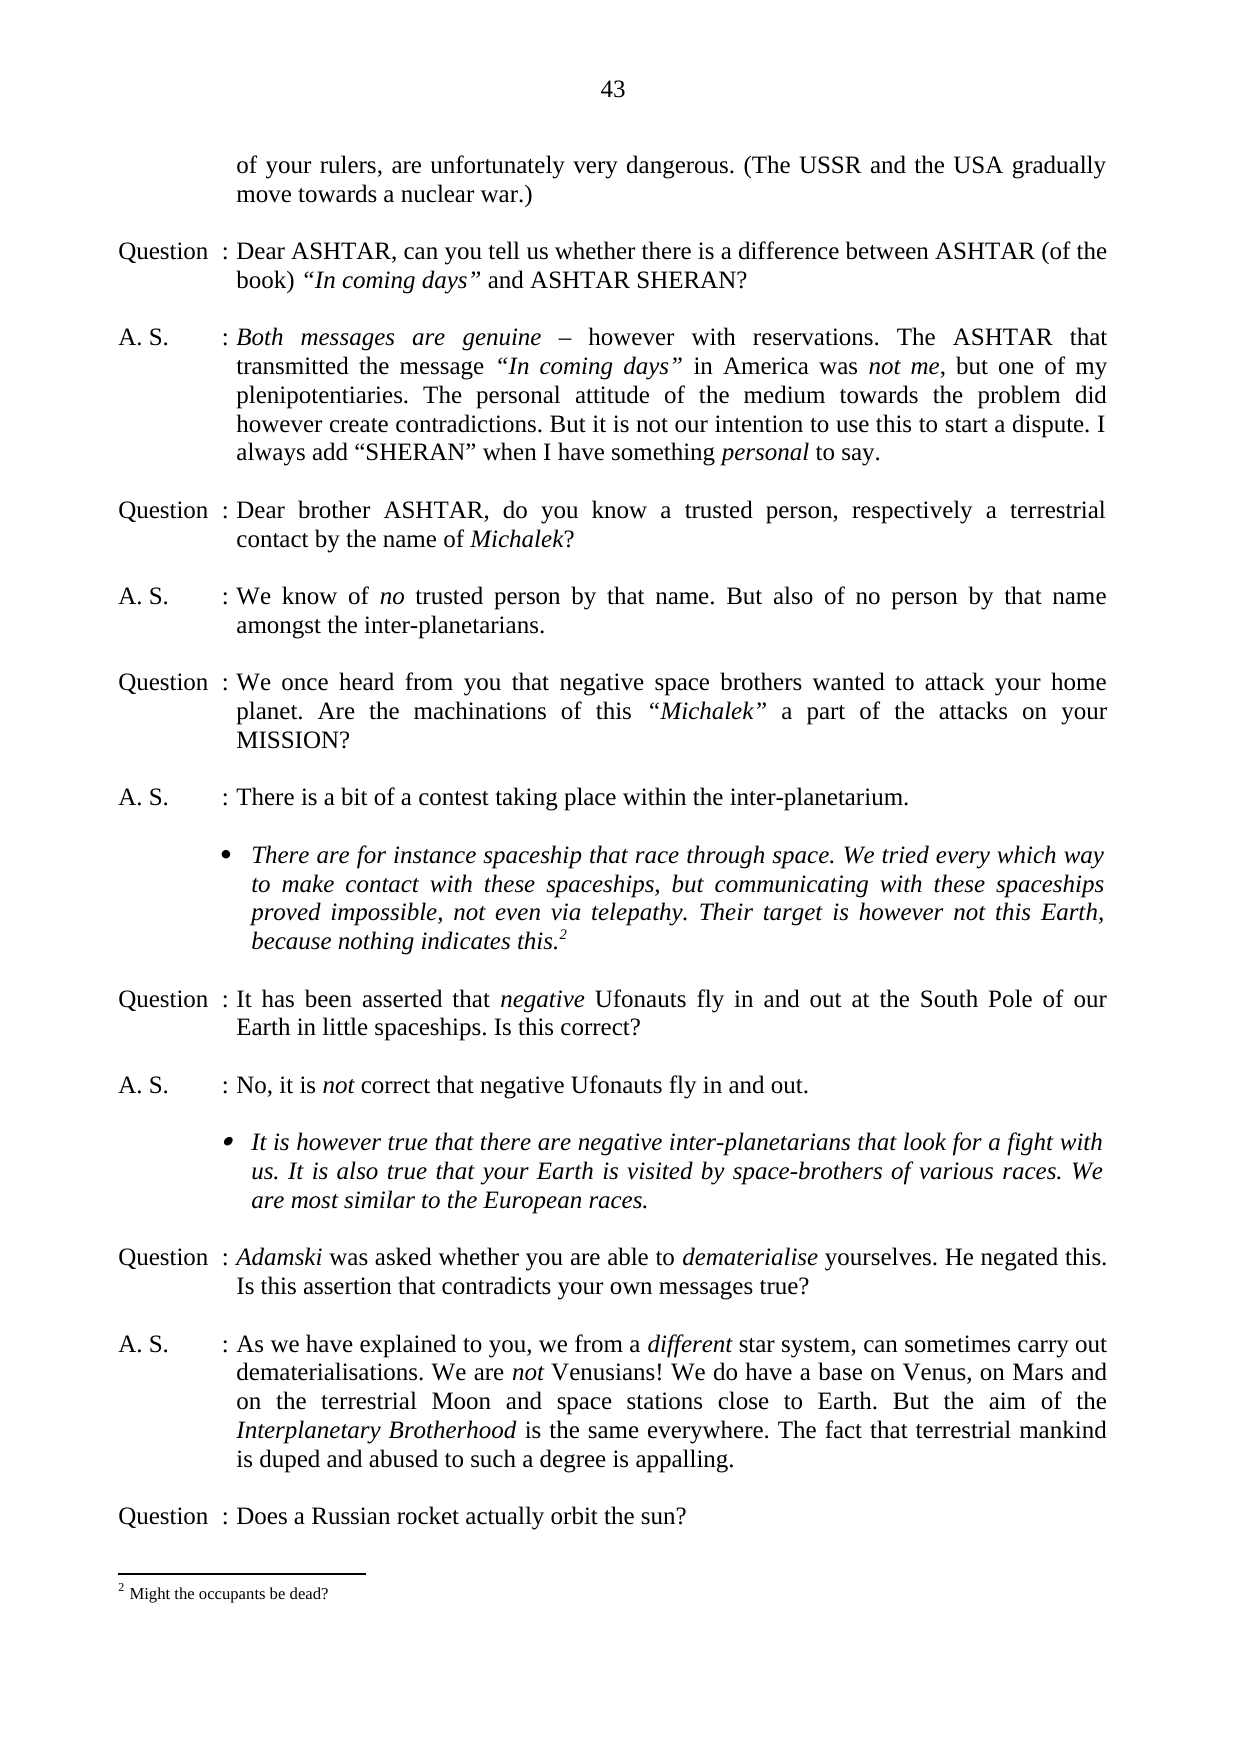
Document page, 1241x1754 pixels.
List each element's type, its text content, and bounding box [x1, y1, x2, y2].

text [118, 150, 1107, 207]
text A. S. : We know of no trusted person by that name. But also of no person by that name amongst the inter-planetarians. [118, 581, 1107, 639]
text Question : Does a Russian rocket actually orbit the sun? [118, 1501, 1107, 1530]
text A. S. : Both messages are genuine – however with reservations. The ASHTAR that transmitted the message “In coming days” in America was not me, but one of my plenipotentiaries. The personal attitude of the medium towards the problem did however create contradictions. But it is not our intention to use this to start a dispute. I always add “SHERAN” when I have something personal to say. [118, 322, 1107, 466]
text A. S. : No, it is not correct that negative Ufonauts fly in and out. [118, 1070, 1107, 1099]
list It is however true that there are negative inter-planetarians that look for a fight with us. It is also true that your Earth is visited by space-brothers of various races. We are most similar to the European races. [222, 1127, 1107, 1214]
text Question : Adamski was asked whether you are able to dematerialise yourselves. He negated this. Is this assertion that contradicts your own messages true? [118, 1242, 1107, 1300]
text A. S. : There is a bit of a contest taking place within the inter-planetarium. [118, 782, 1107, 811]
text Question : We once heard from you that negative space brothers wanted to attack your home planet. Are the machinations of this “Michalek” a part of the attacks on your MISSION? [118, 667, 1107, 754]
list There are for instance spaceship that race through space. We tried every which way to make contact with these spaceships, but communicating with these spaceships proved impossible, not even via telepathy. Their target is however not this Earth, because nothing indicates this. [222, 840, 1107, 955]
text A. S. : As we have explained to you, we from a different star system, can sometimes carry out dematerialisations. We are not Venusians! We do have a base on Venus, on Mars and on the terrestrial Moon and space stations close to Earth. But the aim of the Interplanetary Brotherhood is the same everywhere. The fact that terrestrial mankind is duped and abused to such a degree is appalling. [118, 1329, 1107, 1472]
text Question : It has been asserted that negative Ufonauts fly in and out at the South Pole of our Earth in little spaceships. Is this correct? [118, 984, 1107, 1041]
text Question : Dear brother ASHTAR, do you know a trusted person, respectively a terrestrial contact by the name of Michalek? [118, 495, 1107, 552]
text Question : Dear ASHTAR, can you tell us whether there is a difference between ASHTAR (of the book) “In coming days” and ASHTAR SHERAN? [118, 236, 1107, 294]
